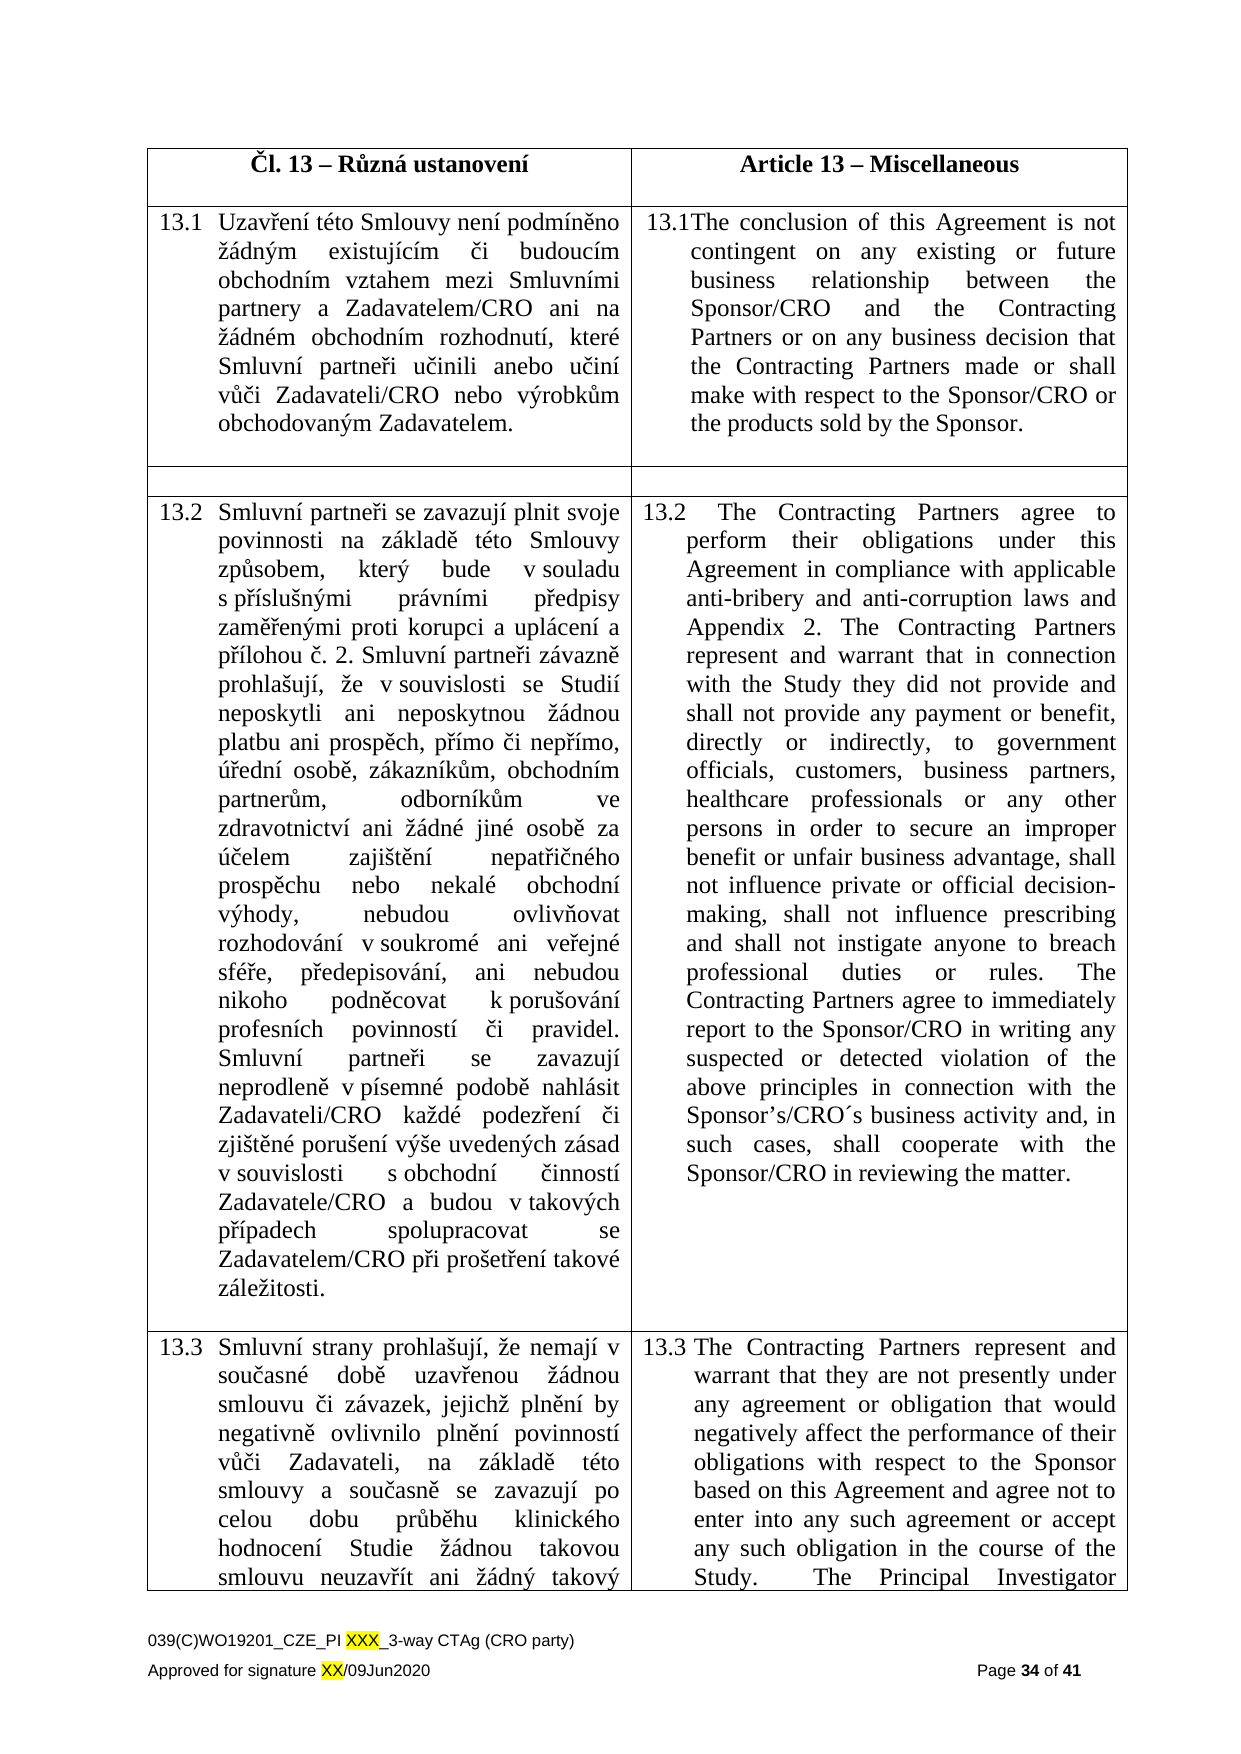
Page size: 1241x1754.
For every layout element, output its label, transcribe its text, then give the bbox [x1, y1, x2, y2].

table_cell Uzavření této Smlouvy není podmíněno žádným existujícím či budoucím obchodním vztahem mezi Smluvními partnery a Zadavatelem/CRO ani na žádném obchodním rozhodnutí, které Smluvní partneři učinili anebo učiní vůči Zadavateli/CRO nebo výrobkům obchodovaným Zadavatelem. [148, 207, 631, 466]
table_cell The Contracting Partners agree to perform their obligations under this Agreement in compliance with applicable anti-bribery and anti-corruption laws and Appendix 2. The Contracting Partners represent and warrant that in connection with the Study they did not provide and shall not provide any payment or benefit, directly or indirectly, to government officials, customers, business partners, healthcare professionals or any other persons in order to secure an improper benefit or unfair business advantage, shall not influence private or official decision-making, shall not influence prescribing and shall not instigate anyone to breach professional duties or rules. The Contracting Partners agree to immediately report to the Sponsor/CRO in writing any suspected or detected violation of the above principles in connection with the Sponsor’s/CRO´s business activity and, in such cases, shall cooperate with the Sponsor/CRO in reviewing the matter. [632, 497, 1127, 1331]
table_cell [148, 1332, 631, 1590]
table_cell Smluvní partneři se zavazují plnit svoje povinnosti na základě této Smlouvy způsobem, který bude v souladu s příslušnými právními předpisy zaměřenými proti korupci a uplácení a přílohou č. 2. Smluvní partneři závazně prohlašují, že v souvislosti se Studií neposkytli ani neposkytnou žádnou platbu ani prospěch, přímo či nepřímo, úřední osobě, zákazníkům, obchodním partnerům, odborníkům ve zdravotnictví ani žádné jiné osobě za účelem zajištění nepatřičného prospěchu nebo nekalé obchodní výhody, nebudou ovlivňovat rozhodování v soukromé ani veřejné sféře, předepisování, ani nebudou nikoho podněcovat k porušování profesních povinností či pravidel. Smluvní partneři se zavazují neprodleně v písemné podobě nahlásit Zadavateli/CRO každé podezření či zjištěné porušení výše uvedených zásad v souvislosti s obchodní činností Zadavatele/CRO a budou v takových případech spolupracovat se Zadavatelem/CRO při prošetření takové záležitosti. [148, 497, 631, 1331]
table_cell [632, 467, 1127, 496]
table_cell The conclusion of this Agreement is not contingent on any existing or future business relationship between the Sponsor/CRO and the Contracting Partners or on any business decision that the Contracting Partners made or shall make with respect to the Sponsor/CRO or the products sold by the Sponsor. [632, 207, 1127, 466]
table_cell Article 13 – Miscellaneous [632, 149, 1127, 206]
table_cell [148, 467, 631, 496]
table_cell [632, 1332, 1127, 1590]
table_cell Čl. 13 – Různá ustanovení [148, 149, 631, 206]
